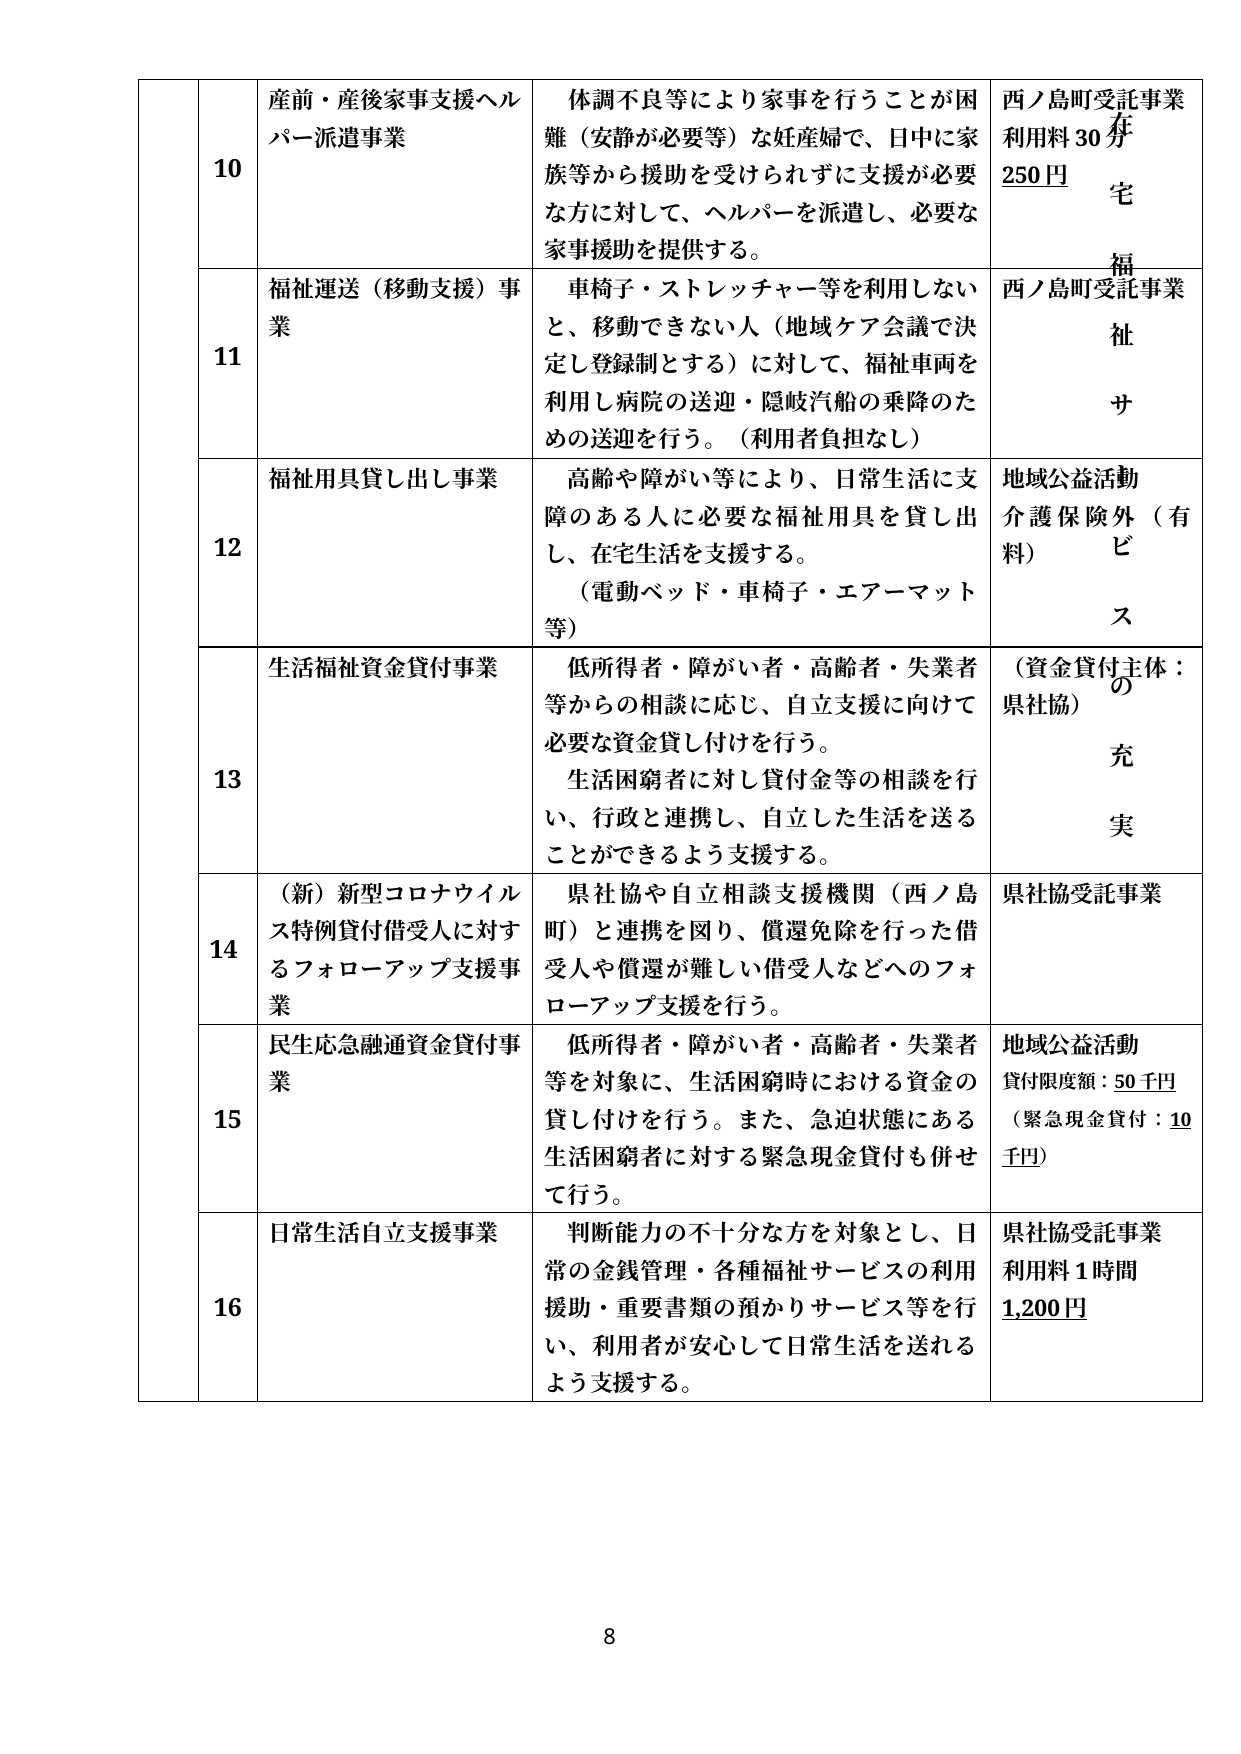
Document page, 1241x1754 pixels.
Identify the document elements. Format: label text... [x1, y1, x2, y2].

table_cell 西ノ島町受託事業 [991, 269, 1202, 458]
table_cell 体調不良等により家事を行うことが困難（安静が必要等）な妊産婦で、日中に家族等から援助を受けられずに支援が必要な方に対して、ヘルパーを派遣し、必要な家事援助を提供する。 [533, 80, 990, 268]
table_cell 低所得者・障がい者・高齢者・失業者等を対象に、生活困窮時における資金の貸し付けを行う。また、急迫状態にある生活困窮者に対する緊急現金貸付も併せて行う。 [533, 1025, 990, 1212]
table_cell 県社協受託事業 利用料1時間 1,200円 [991, 1213, 1202, 1401]
table_cell 10 [199, 80, 257, 268]
table_cell 高齢や障がい等により、日常生活に支障のある人に必要な福祉用具を貸し出し、在宅生活を支援する。 （電動ベッド・車椅子・エアーマット等） [533, 459, 990, 646]
table_cell 車椅子・ストレッチャー等を利用しないと、移動できない人（地域ケア会議で決定し登録制とする）に対して、福祉車両を利用し病院の送迎・隠岐汽船の乗降のための送迎を行う。（利用者負担なし） [533, 269, 990, 458]
table_cell 県社協や自立相談支援機関（西ノ島町）と連携を図り、償還免除を行った借受人や償還が難しい借受人などへのフォローアップ支援を行う。 [533, 874, 990, 1023]
table_cell 12 [199, 459, 257, 646]
table_cell 13 [199, 648, 257, 872]
table_cell 産前・産後家事支援ヘルパー派遣事業 [258, 80, 532, 268]
table_cell 福祉用具貸し出し事業 [258, 459, 532, 646]
table_cell （新）新型コロナウイルス特例貸付借受人に対するフォローアップ支援事業 [258, 874, 532, 1023]
table_cell 日常生活自立支援事業 [258, 1213, 532, 1401]
table_cell 11 [199, 269, 257, 458]
table_cell 14 [199, 874, 257, 1023]
table_cell 16 [199, 1213, 257, 1401]
table_cell 低所得者・障がい者・高齢者・失業者等からの相談に応じ、自立支援に向けて必要な資金貸し付けを行う。 生活困窮者に対し貸付金等の相談を行い、行政と連携し、自立した生活を送ることができるよう支援する。 [533, 648, 990, 872]
table_cell 15 [199, 1025, 257, 1212]
table_cell 西ノ島町受託事業 利用料30分 250円 [991, 80, 1202, 268]
table_cell （資金貸付主体：県社協） [991, 648, 1202, 872]
table_cell 福祉運送（移動支援）事業 [258, 269, 532, 458]
table_cell 判断能力の不十分な方を対象とし、日常の金銭管理・各種福祉サービスの利用援助・重要書類の預かりサービス等を行い、利用者が安心して日常生活を送れるよう支援する。 [533, 1213, 990, 1401]
table_cell 地域公益活動 貸付限度額：50千円 （緊急現金貸付：10千円） [991, 1025, 1202, 1212]
table_cell 地域公益活動 介護保険外（有料） [991, 459, 1202, 646]
table_cell 県社協受託事業 [991, 874, 1202, 1023]
table_cell 生活福祉資金貸付事業 [258, 648, 532, 872]
table_cell 民生応急融通資金貸付事業 [258, 1025, 532, 1212]
table_cell [139, 458, 198, 1401]
